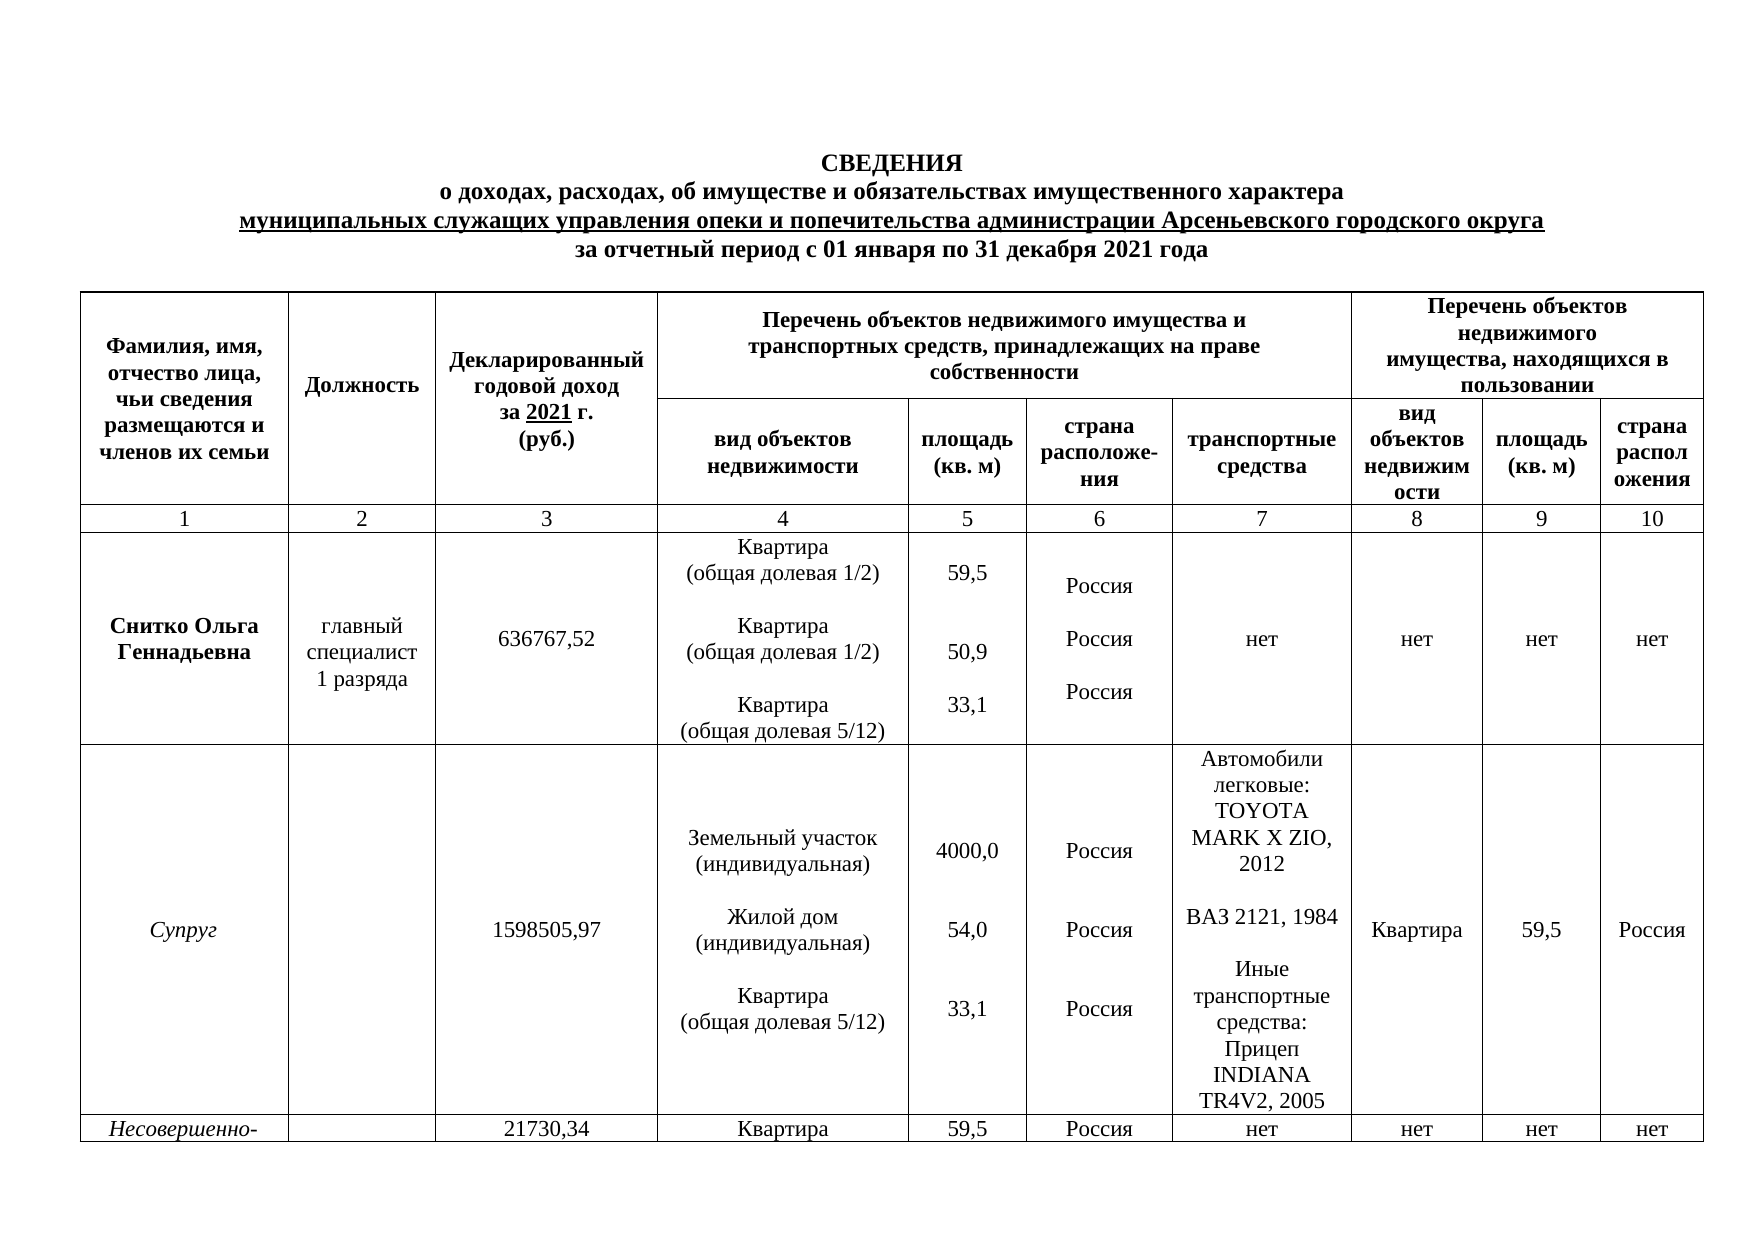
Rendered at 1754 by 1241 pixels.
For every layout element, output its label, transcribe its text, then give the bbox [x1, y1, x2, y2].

table_cell Снитко Ольга Геннадьевна [81, 533, 288, 744]
table_cell [289, 745, 435, 1114]
table_cell страна расположения [1601, 399, 1703, 504]
table_cell нет [1173, 533, 1351, 744]
table_cell 59,5 33,1 [909, 1115, 1026, 1141]
table_cell Квартира [1352, 745, 1482, 1114]
table_cell 59,5 50,9 33,1 [909, 533, 1026, 744]
table_header Перечень объектов недвижимого имущества и транспортных средств, принадлежащих на праве собственности [658, 293, 1351, 398]
table_cell Автомобили легковые: TOYOTA MARK X ZIO, 2012 ВАЗ 2121, 1984 Иные транспортные средства: Прицеп INDIANA TR4V2, 2005 [1173, 745, 1351, 1114]
text СВЕДЕНИЯ [118, 148, 1665, 176]
table_cell нет [1352, 533, 1482, 744]
table_cell Россия [1601, 745, 1703, 1114]
table_cell нет [1483, 1115, 1600, 1141]
table_cell площадь (кв. м) [1483, 399, 1600, 504]
table_cell 21730,34 [436, 1115, 657, 1141]
text о доходах, расходах, об имуществе и обязательствах имущественного характера [118, 176, 1665, 205]
table_cell Квартира (общая долевая 1/2) Квартира (общая долевая 1/12) [658, 1115, 908, 1141]
table_cell 9 [1483, 505, 1600, 532]
table_header Декларированный годовой доход за 2021 г. (руб.) [436, 293, 657, 504]
table_cell 10 [1601, 505, 1703, 532]
table_cell [289, 1115, 435, 1141]
table_cell Россия Россия Россия [1027, 533, 1172, 744]
table_cell Россия Россия Россия [1027, 745, 1172, 1114]
table_cell главный специалист 1 разряда [289, 533, 435, 744]
table_cell Россия Россия [1027, 1115, 1172, 1141]
table_cell нет [1352, 1115, 1482, 1141]
table_cell нет [1601, 533, 1703, 744]
table_cell 5 [909, 505, 1026, 532]
table_cell площадь (кв. м) [909, 399, 1026, 504]
table_cell 1598505,97 [436, 745, 657, 1114]
table_header Перечень объектов недвижимого имущества, находящихся в пользовании [1352, 293, 1703, 398]
text муниципальных служащих управления опеки и попечительства администрации Арсеньевского городского округа [118, 205, 1665, 234]
table_cell 7 [1173, 505, 1351, 532]
table_cell Несовершенно-летний ребенок [81, 1115, 288, 1141]
table_cell Квартира (общая долевая 1/2) Квартира (общая долевая 1/2) Квартира (общая долевая 5/12) [658, 533, 908, 744]
table_cell 4000,0 54,0 33,1 [909, 745, 1026, 1114]
table_cell Супруг [81, 745, 288, 1114]
text за отчетный период с 01 января по 31 декабря 2021 года [118, 234, 1665, 263]
table_cell 1 [81, 505, 288, 532]
table_header Фамилия, имя, отчество лица, чьи сведения размещаются и членов их семьи [81, 293, 288, 504]
table_cell Земельный участок (индивидуальная) Жилой дом (индивидуальная) Квартира (общая долевая 5/12) [658, 745, 908, 1114]
table_cell транспортные средства [1173, 399, 1351, 504]
table_cell вид объектов недвижимости [658, 399, 908, 504]
table_cell 4 [658, 505, 908, 532]
table_cell 6 [1027, 505, 1172, 532]
table_header Должность [289, 293, 435, 504]
table_cell нет [1601, 1115, 1703, 1141]
table_cell страна расположе-ния [1027, 399, 1172, 504]
table_cell нет [1483, 533, 1600, 744]
table_cell 636767,52 [436, 533, 657, 744]
table_cell вид объектов недвижимости [1352, 399, 1482, 504]
table_cell 59,5 [1483, 745, 1600, 1114]
table_cell нет [1173, 1115, 1351, 1141]
table_cell 8 [1352, 505, 1482, 532]
table_cell 3 [436, 505, 657, 532]
table_cell 2 [289, 505, 435, 532]
